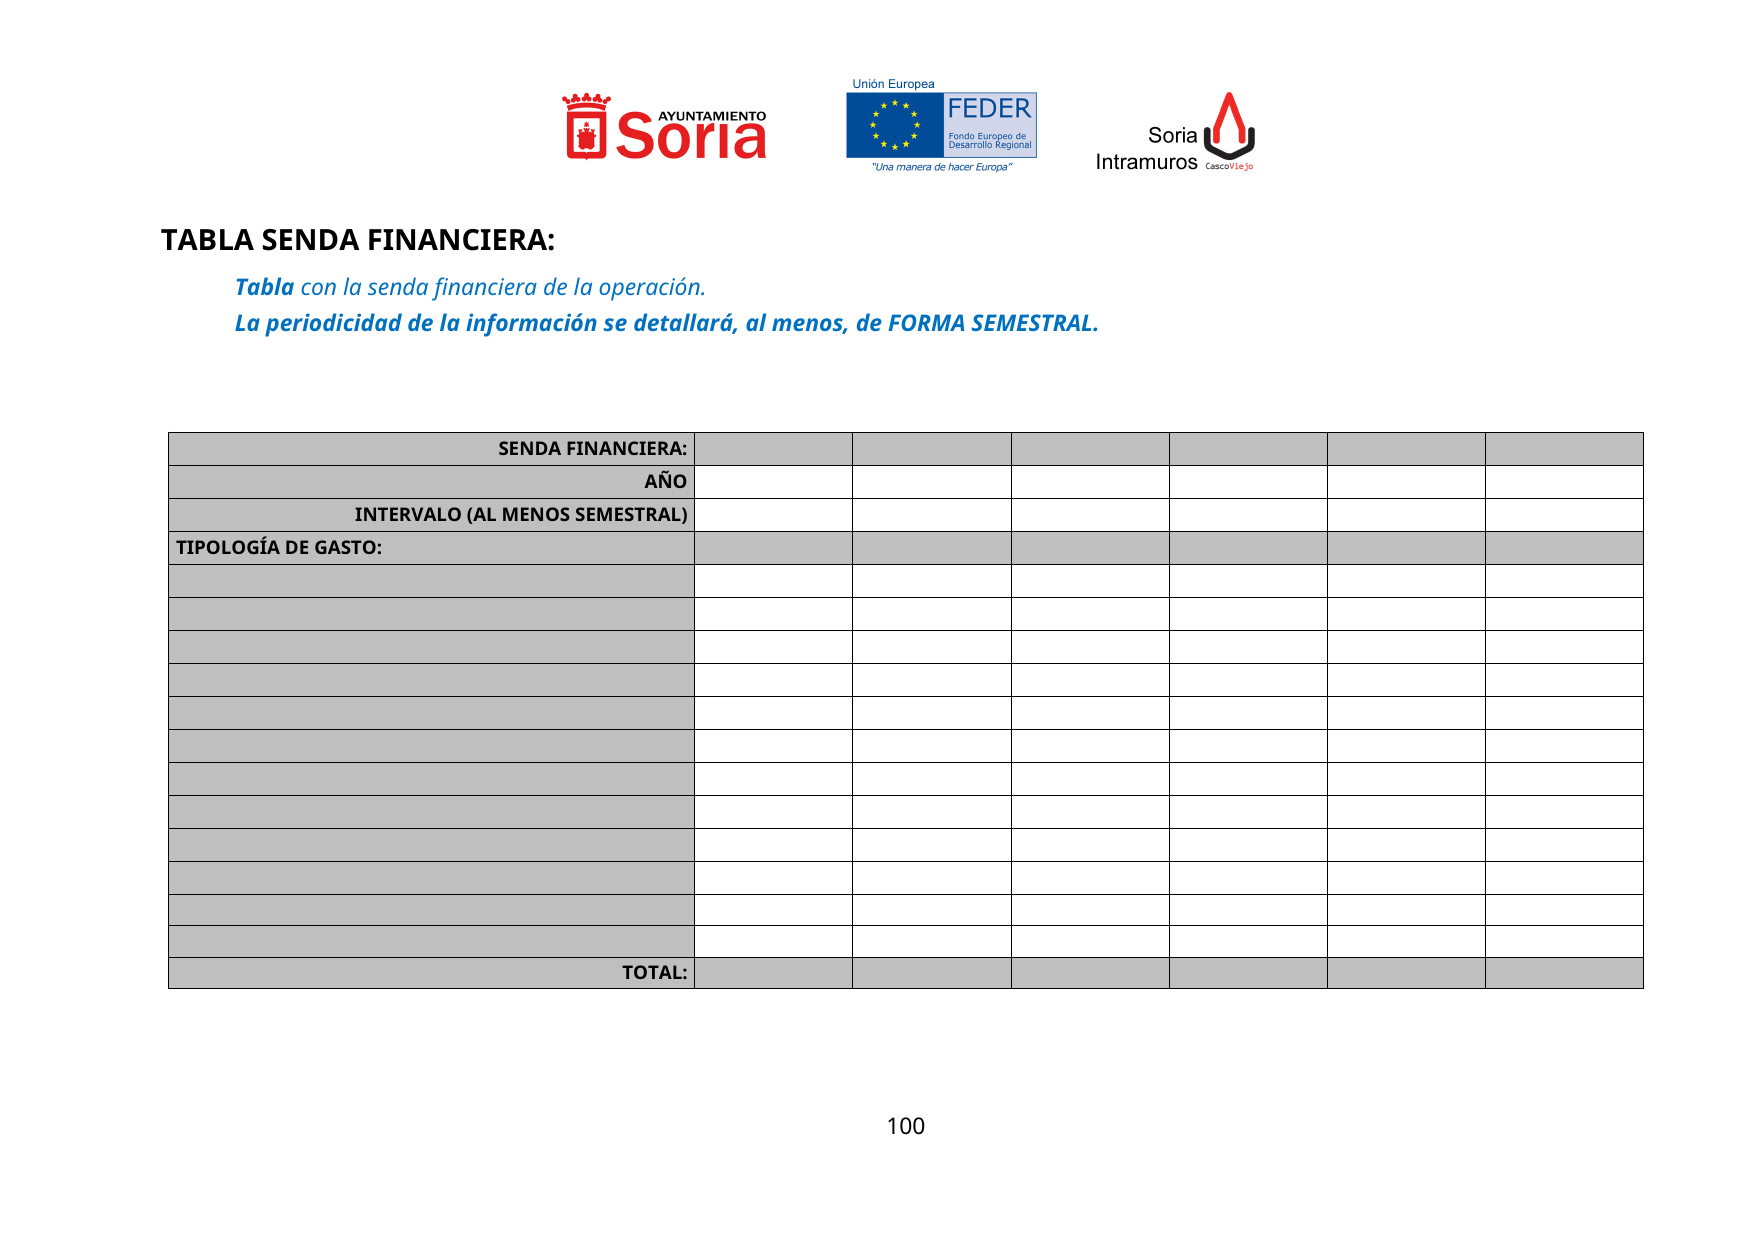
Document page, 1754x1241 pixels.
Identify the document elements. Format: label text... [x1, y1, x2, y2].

table_header SENDA FINANCIERA: [169, 433, 694, 465]
table_cell [169, 796, 694, 828]
table_cell [1328, 466, 1485, 498]
table_cell [169, 763, 694, 795]
table_cell [1012, 598, 1169, 630]
table_cell [1170, 829, 1327, 861]
table_cell [169, 565, 694, 597]
table_header [1486, 433, 1643, 465]
table_cell [1170, 730, 1327, 762]
table_cell [1486, 664, 1643, 696]
table_cell [695, 532, 852, 564]
table_cell [1328, 697, 1485, 729]
table_cell [1170, 664, 1327, 696]
table_cell TIPOLOGÍA DE GASTO: [169, 532, 694, 564]
table_cell [853, 664, 1011, 696]
table_cell AÑO [169, 466, 694, 498]
table_cell [1170, 532, 1327, 564]
table_cell [1328, 796, 1485, 828]
table_header [1012, 433, 1169, 465]
table_cell [695, 895, 852, 925]
table_cell [169, 730, 694, 762]
table_cell [1170, 958, 1327, 988]
table_cell [695, 926, 852, 957]
table_cell [1328, 532, 1485, 564]
table_cell [695, 862, 852, 894]
table_cell [695, 730, 852, 762]
table_cell [1328, 499, 1485, 531]
table_cell [1170, 926, 1327, 957]
table_cell [1012, 862, 1169, 894]
table_cell [169, 697, 694, 729]
table_cell [853, 466, 1011, 498]
table_cell [1170, 631, 1327, 663]
table_cell [1328, 730, 1485, 762]
table_cell [1012, 926, 1169, 957]
table_cell [1012, 631, 1169, 663]
table_cell [695, 796, 852, 828]
table_header [1170, 433, 1327, 465]
text TABLA SENDA FINANCIERA: [161, 219, 1651, 259]
table_cell [853, 829, 1011, 861]
table_cell [169, 862, 694, 894]
table_cell [695, 565, 852, 597]
table_cell [1328, 664, 1485, 696]
table_cell [1486, 730, 1643, 762]
table_cell [169, 926, 694, 957]
table_cell [1170, 499, 1327, 531]
table_cell [695, 829, 852, 861]
table_cell [1486, 598, 1643, 630]
table_cell [169, 664, 694, 696]
table_cell [853, 763, 1011, 795]
table_cell [1012, 958, 1169, 988]
table_cell [695, 697, 852, 729]
table_cell [1012, 895, 1169, 925]
table_cell [853, 730, 1011, 762]
table_cell [1328, 829, 1485, 861]
table_cell [853, 895, 1011, 925]
table_cell [853, 796, 1011, 828]
table_cell [1170, 565, 1327, 597]
table_cell [1012, 697, 1169, 729]
picture [545, 73, 1266, 182]
table_cell [1012, 664, 1169, 696]
table_cell [695, 664, 852, 696]
table_cell [1170, 697, 1327, 729]
table_cell [853, 631, 1011, 663]
table_cell [853, 565, 1011, 597]
table_cell [1486, 829, 1643, 861]
table_cell [1486, 958, 1643, 988]
table_cell [853, 862, 1011, 894]
table_cell [169, 895, 694, 925]
table_cell [695, 598, 852, 630]
list La periodicidad de la información se detallará, al menos, de FORMA SEMESTRAL. [234, 307, 1651, 338]
table_cell [169, 631, 694, 663]
table_cell [695, 958, 852, 988]
table_cell [1170, 466, 1327, 498]
table_cell [853, 958, 1011, 988]
table_cell [853, 926, 1011, 957]
table_cell [695, 499, 852, 531]
table_header [695, 433, 852, 465]
table_cell [1012, 730, 1169, 762]
table_cell [169, 598, 694, 630]
table_cell [695, 763, 852, 795]
table_cell [1012, 763, 1169, 795]
table_cell INTERVALO (AL MENOS SEMESTRAL) [169, 499, 694, 531]
table_header [1328, 433, 1485, 465]
table_cell [1170, 796, 1327, 828]
table_cell [1486, 895, 1643, 925]
table_cell [853, 499, 1011, 531]
table_cell [695, 631, 852, 663]
table_cell [1328, 565, 1485, 597]
table_cell [1328, 862, 1485, 894]
table_cell [1486, 631, 1643, 663]
table_cell [1486, 796, 1643, 828]
table_cell [169, 829, 694, 861]
table_cell [1170, 763, 1327, 795]
table_cell [853, 532, 1011, 564]
table_cell [1486, 466, 1643, 498]
table_cell [1012, 499, 1169, 531]
table_cell [1486, 862, 1643, 894]
table_cell [853, 598, 1011, 630]
table_cell [1486, 499, 1643, 531]
table_cell [1012, 532, 1169, 564]
table_cell [1012, 829, 1169, 861]
table_cell [1328, 631, 1485, 663]
table_cell [695, 466, 852, 498]
table_cell [1486, 763, 1643, 795]
table_cell TOTAL: [169, 958, 694, 988]
table_cell [1486, 926, 1643, 957]
table_cell [1170, 895, 1327, 925]
table_cell [1328, 895, 1485, 925]
table_cell [1012, 796, 1169, 828]
table_cell [1012, 466, 1169, 498]
table_cell [1328, 958, 1485, 988]
list Tabla con la senda financiera de la operación. [234, 271, 1651, 302]
table_header [853, 433, 1011, 465]
table_cell [1328, 598, 1485, 630]
table_cell [1486, 532, 1643, 564]
table_cell [1486, 565, 1643, 597]
table_cell [1170, 598, 1327, 630]
table_cell [1486, 697, 1643, 729]
table_cell [1328, 926, 1485, 957]
table_cell [1328, 763, 1485, 795]
table_cell [1170, 862, 1327, 894]
table_cell [853, 697, 1011, 729]
table_cell [1012, 565, 1169, 597]
